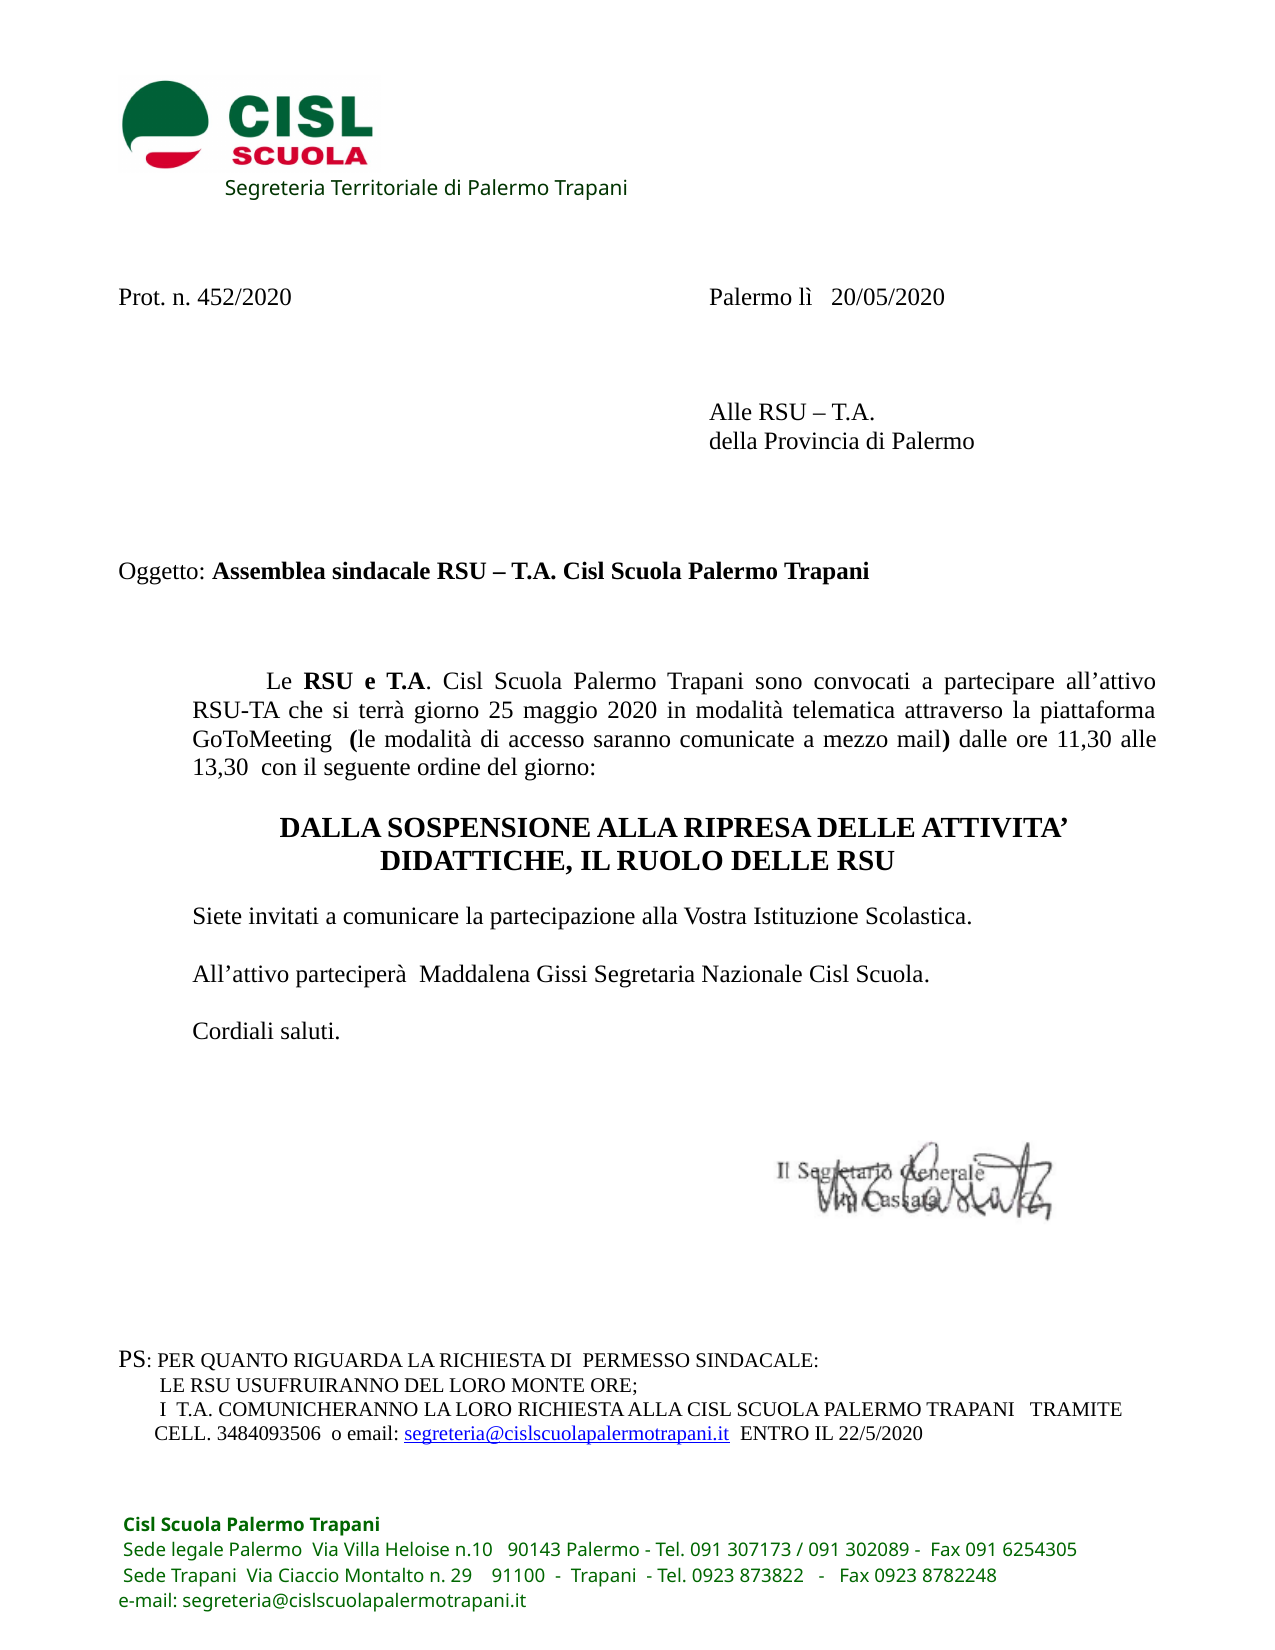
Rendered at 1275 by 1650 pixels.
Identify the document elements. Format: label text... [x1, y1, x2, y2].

picture [118, 75, 381, 173]
text Cordiali saluti. [118, 1016, 1157, 1045]
picture [708, 1097, 1102, 1273]
text Prot. n. 452/2020 Palermo lì 20/05/2020 [118, 282, 1157, 311]
text Alle RSU – T.A. [118, 397, 1157, 426]
text All’attivo parteciperà Maddalena Gissi Segretaria Nazionale Cisl Scuola. [118, 959, 1157, 987]
text I T.A. COMUNICHERANNO LA LORO RICHIESTA ALLA CISL SCUOLA PALERMO TRAPANI TRAMITE CELL. 3484093506 o email: segreteria@cislscuolapalermotrapani.it ENTRO IL 22/5/2020 [154, 1397, 1157, 1445]
text Le RSU e T.A. Cisl Scuola Palermo Trapani sono convocati a partecipare all’attivo RSU-TA che si terrà giorno 25 maggio 2020 in modalità telematica attraverso la piattaforma GoToMeeting (le modalità di accesso saranno comunicate a mezzo mail) dalle ore 11,30 alle 13,30 con il seguente ordine del giorno: [192, 666, 1157, 781]
text della Provincia di Palermo [118, 426, 1157, 455]
text PS: PER QUANTO RIGUARDA LA RICHIESTA DI PERMESSO SINDACALE: [118, 1344, 1157, 1373]
text LE RSU USUFRUIRANNO DEL LORO MONTE ORE; [118, 1373, 1157, 1397]
text DALLA SOSPENSIONE ALLA RIPRESA DELLE ATTIVITA’ DIDATTICHE, IL RUOLO DELLE RSU [118, 810, 1157, 877]
text Siete invitati a comunicare la partecipazione alla Vostra Istituzione Scolastica. [118, 901, 1157, 930]
text Oggetto: Assemblea sindacale RSU – T.A. Cisl Scuola Palermo Trapani [118, 556, 1157, 585]
